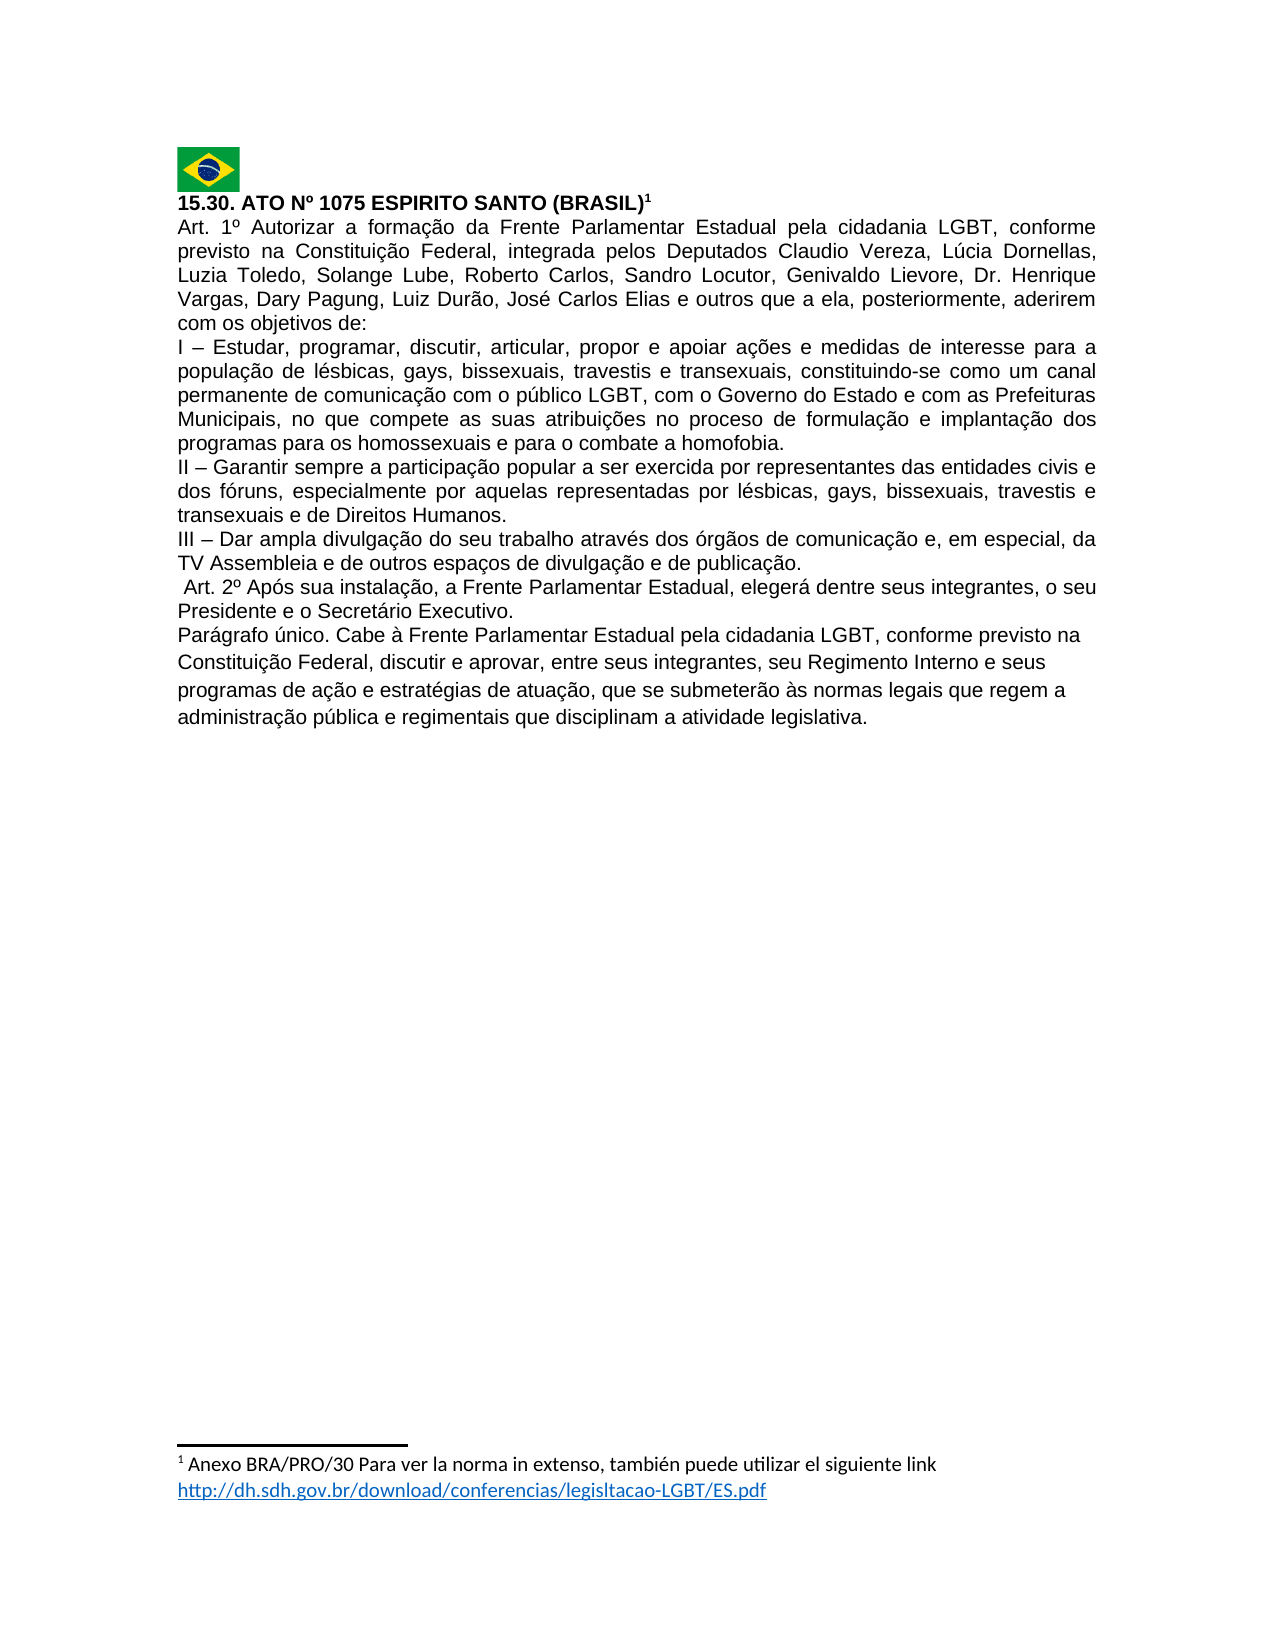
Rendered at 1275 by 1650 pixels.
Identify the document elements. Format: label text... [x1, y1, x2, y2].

text II – Garantir sempre a participação popular a ser exercida por representantes das entidades civis e dos fóruns, especialmente por aquelas representadas por lésbicas, gays, bissexuais, travestis e transexuais e de Direitos Humanos. [177, 455, 1098, 527]
text I – Estudar, programar, discutir, articular, propor e apoiar ações e medidas de interesse para a população de lésbicas, gays, bissexuais, travestis e transexuais, constituindo-se como um canal permanente de comunicação com o público LGBT, com o Governo do Estado e com as Prefeituras Municipais, no que compete as suas atribuições no proceso de formulação e implantação dos programas para os homossexuais e para o combate a homofobia. [177, 335, 1098, 455]
text 15.30. ATO Nº 1075 ESPIRITO SANTO (BRASIL) [177, 191, 1098, 215]
text Art. 1º Autorizar a formação da Frente Parlamentar Estadual pela cidadania LGBT, conforme previsto na Constituição Federal, integrada pelos Deputados Claudio Vereza, Lúcia Dornellas, Luzia Toledo, Solange Lube, Roberto Carlos, Sandro Locutor, Genivaldo Lievore, Dr. Henrique Vargas, Dary Pagung, Luiz Durão, José Carlos Elias e outros que a ela, posteriormente, aderirem com os objetivos de: [177, 215, 1098, 335]
text Parágrafo único. Cabe à Frente Parlamentar Estadual pela cidadania LGBT, conforme previsto na Constituição Federal, discutir e aprovar, entre seus integrantes, seu Regimento Interno e seus programas de ação e estratégias de atuação, que se submeterão às normas legais que regem a administração pública e regimentais que disciplinam a atividade legislativa. [177, 622, 1098, 761]
picture [177, 147, 240, 192]
text Art. 2º Após sua instalação, a Frente Parlamentar Estadual, elegerá dentre seus integrantes, o seu Presidente e o Secretário Executivo. [177, 574, 1098, 622]
text III – Dar ampla divulgação do seu trabalho através dos órgãos de comunicação e, em especial, da TV Assembleia e de outros espaços de divulgação e de publicação. [177, 527, 1098, 574]
